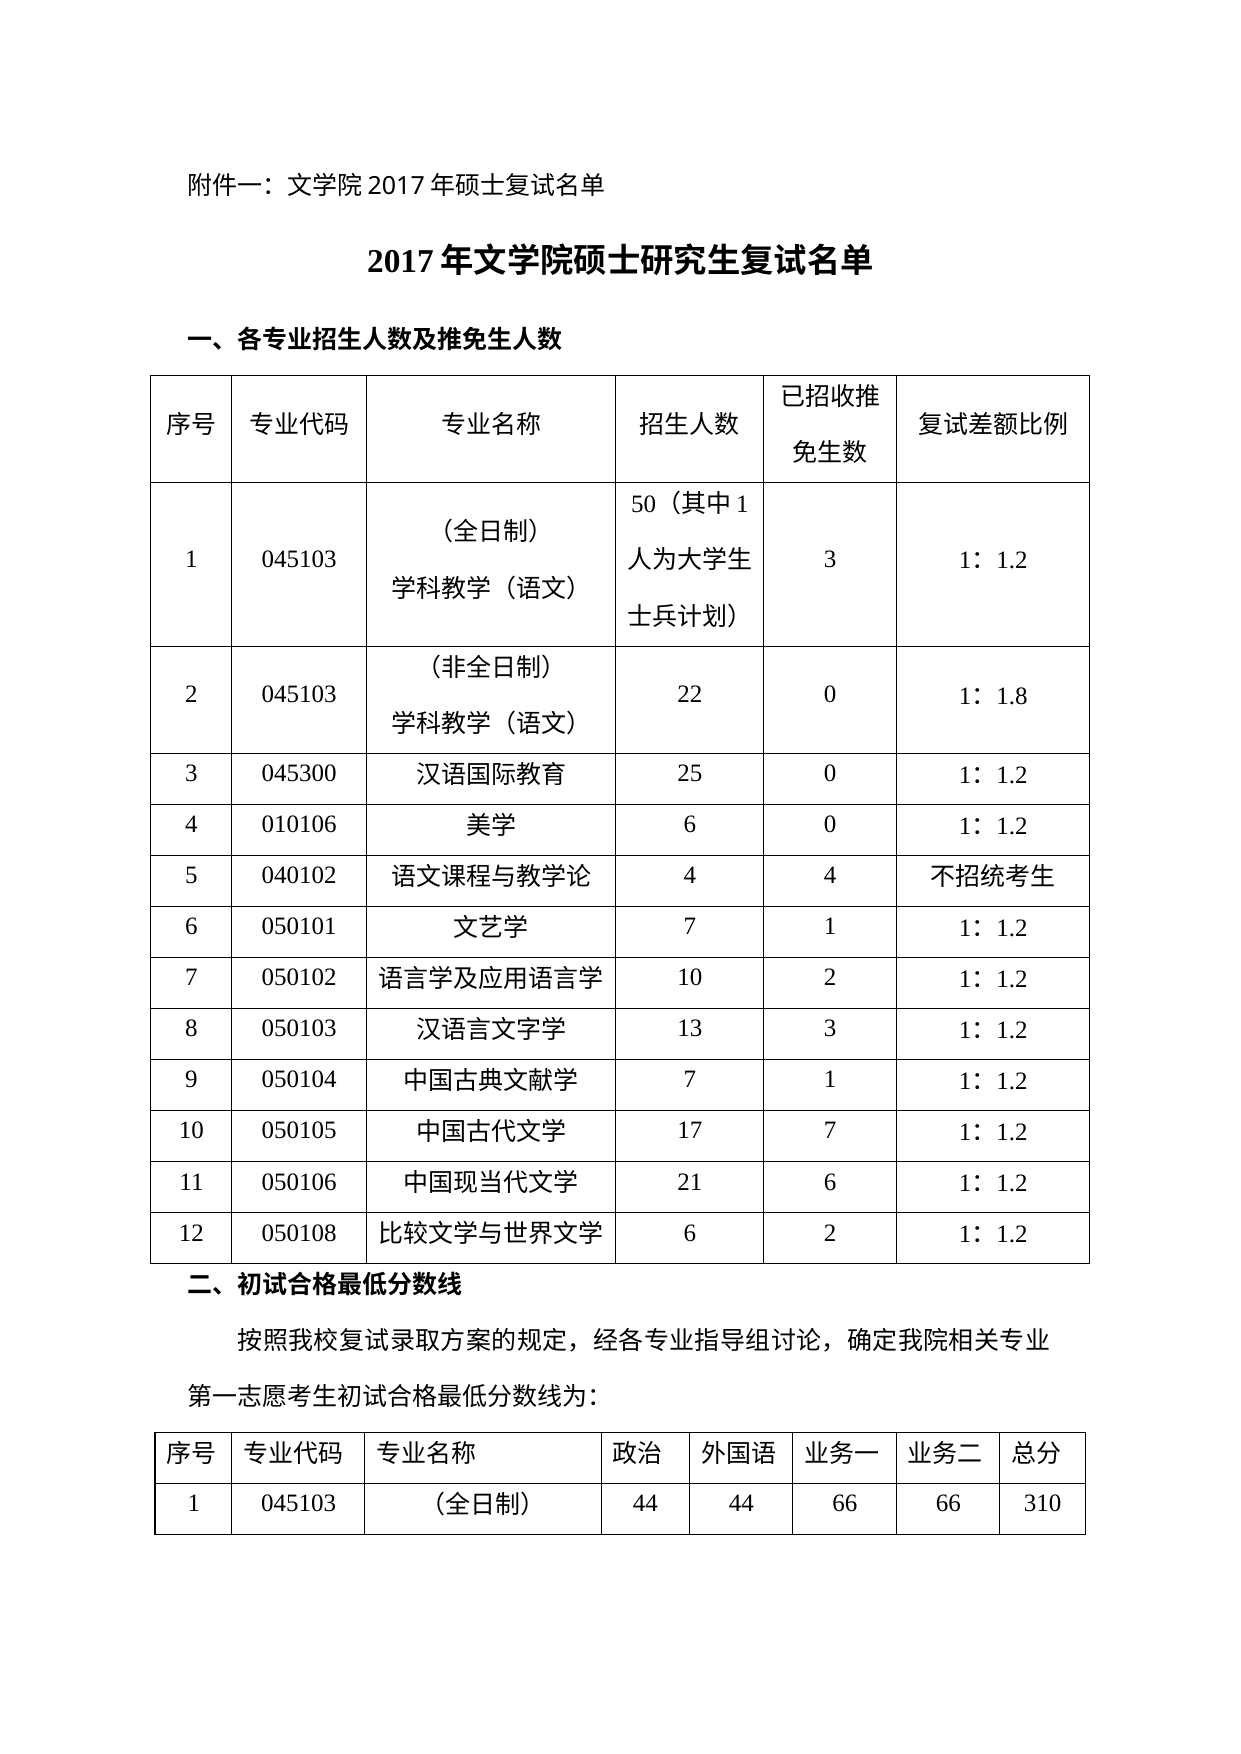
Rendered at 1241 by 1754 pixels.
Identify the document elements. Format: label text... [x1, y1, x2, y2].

table_cell 10 [616, 958, 763, 1008]
table_cell 050106 [232, 1162, 366, 1212]
table_cell 8 [151, 1009, 231, 1059]
table_cell 中国古典文献学 [367, 1060, 615, 1110]
table_cell 1：1.2 [897, 1162, 1089, 1212]
table_cell 3 [764, 1009, 896, 1059]
table_cell 25 [616, 754, 763, 804]
table_cell 1 [764, 1060, 896, 1110]
table_cell 17 [616, 1111, 763, 1161]
text 附件一：文学院2017年硕士复试名单 [187, 164, 1053, 202]
table_cell 0 [764, 805, 896, 855]
table_header 专业代码 [232, 1433, 364, 1483]
table_cell 5 [151, 856, 231, 906]
table_header 业务一 [793, 1433, 896, 1483]
table_cell 045300 [232, 754, 366, 804]
table_cell 0 [764, 647, 896, 753]
table_cell 6 [616, 805, 763, 855]
table_cell 050104 [232, 1060, 366, 1110]
table_cell 9 [151, 1060, 231, 1110]
table_cell 4 [151, 805, 231, 855]
table_cell 7 [616, 907, 763, 957]
table_cell 1：1.2 [897, 754, 1089, 804]
table_header 序号 [156, 1433, 231, 1483]
table_cell 6 [764, 1162, 896, 1212]
table_cell 中国古代文学 [367, 1111, 615, 1161]
table_cell 12 [151, 1213, 231, 1263]
table_cell 文艺学 [367, 907, 615, 957]
table_cell 1：1.2 [897, 1111, 1089, 1161]
table_header 已招收推免生数 [764, 376, 896, 482]
table_header 专业名称 [365, 1433, 601, 1483]
table_cell 050103 [232, 1009, 366, 1059]
table_cell 1：1.2 [897, 1060, 1089, 1110]
table_cell （非全日制） 学科教学（语文） [367, 647, 615, 753]
table_cell 1：1.8 [897, 647, 1089, 753]
table_cell 310 [1000, 1484, 1085, 1534]
table_cell 6 [151, 907, 231, 957]
table_cell 045103 [232, 483, 366, 646]
table_cell 0 [764, 754, 896, 804]
table_cell 4 [764, 856, 896, 906]
table_cell 语言学及应用语言学 [367, 958, 615, 1008]
table_cell 22 [616, 647, 763, 753]
table_cell 1 [156, 1484, 231, 1534]
table_cell 050105 [232, 1111, 366, 1161]
table_cell 1：1.2 [897, 1213, 1089, 1263]
table_cell 50（其中1人为大学生士兵计划） [616, 483, 763, 646]
table_cell 7 [764, 1111, 896, 1161]
table_cell 不招统考生 [897, 856, 1089, 906]
table_header 专业代码 [232, 376, 366, 482]
table_cell 语文课程与教学论 [367, 856, 615, 906]
table_cell 汉语国际教育 [367, 754, 615, 804]
table_cell 2 [151, 647, 231, 753]
table_cell 1：1.2 [897, 958, 1089, 1008]
table_cell 11 [151, 1162, 231, 1212]
table_cell 66 [793, 1484, 896, 1534]
text 按照我校复试录取方案的规定，经各专业指导组讨论，确定我院相关专业第一志愿考生初试合格最低分数线为： [187, 1320, 1053, 1414]
table_cell 2 [764, 1213, 896, 1263]
text 2017年文学院硕士研究生复试名单 [187, 220, 1053, 295]
table_cell 040102 [232, 856, 366, 906]
table_cell 045103 [232, 1484, 364, 1534]
table_cell 3 [151, 754, 231, 804]
table_cell 4 [616, 856, 763, 906]
table_cell 050102 [232, 958, 366, 1008]
table_header 政治 [602, 1433, 689, 1483]
table_cell 7 [616, 1060, 763, 1110]
table_cell 3 [764, 483, 896, 646]
table_header 业务二 [897, 1433, 999, 1483]
table_cell 美学 [367, 805, 615, 855]
table_header 总分 [1000, 1433, 1085, 1483]
table_cell 1：1.2 [897, 483, 1089, 646]
table_cell 21 [616, 1162, 763, 1212]
table_cell 045103 [232, 647, 366, 753]
table_cell 010106 [232, 805, 366, 855]
table_header 序号 [151, 376, 231, 482]
table_cell 1 [151, 483, 231, 646]
table_header 招生人数 [616, 376, 763, 482]
text 一、各专业招生人数及推免生人数 [187, 319, 1053, 357]
table_cell 10 [151, 1111, 231, 1161]
table_header 复试差额比例 [897, 376, 1089, 482]
table_cell （全日制） 学科教学（语文） [365, 1484, 601, 1534]
table_cell 汉语言文字学 [367, 1009, 615, 1059]
table_cell 1 [764, 907, 896, 957]
table_cell 050108 [232, 1213, 366, 1263]
table_cell 1：1.2 [897, 907, 1089, 957]
table_cell 1：1.2 [897, 1009, 1089, 1059]
table_cell 2 [764, 958, 896, 1008]
text 二、初试合格最低分数线 [187, 1264, 1053, 1302]
table_cell 中国现当代文学 [367, 1162, 615, 1212]
table_cell （全日制） 学科教学（语文） [367, 483, 615, 646]
table_cell 比较文学与世界文学 [367, 1213, 615, 1263]
table_cell 13 [616, 1009, 763, 1059]
table_cell 66 [897, 1484, 999, 1534]
table_header 专业名称 [367, 376, 615, 482]
table_header 外国语 [690, 1433, 792, 1483]
table_cell 44 [602, 1484, 689, 1534]
table_cell 44 [690, 1484, 792, 1534]
table_cell 050101 [232, 907, 366, 957]
table_cell 7 [151, 958, 231, 1008]
table_cell 6 [616, 1213, 763, 1263]
table_cell 1：1.2 [897, 805, 1089, 855]
